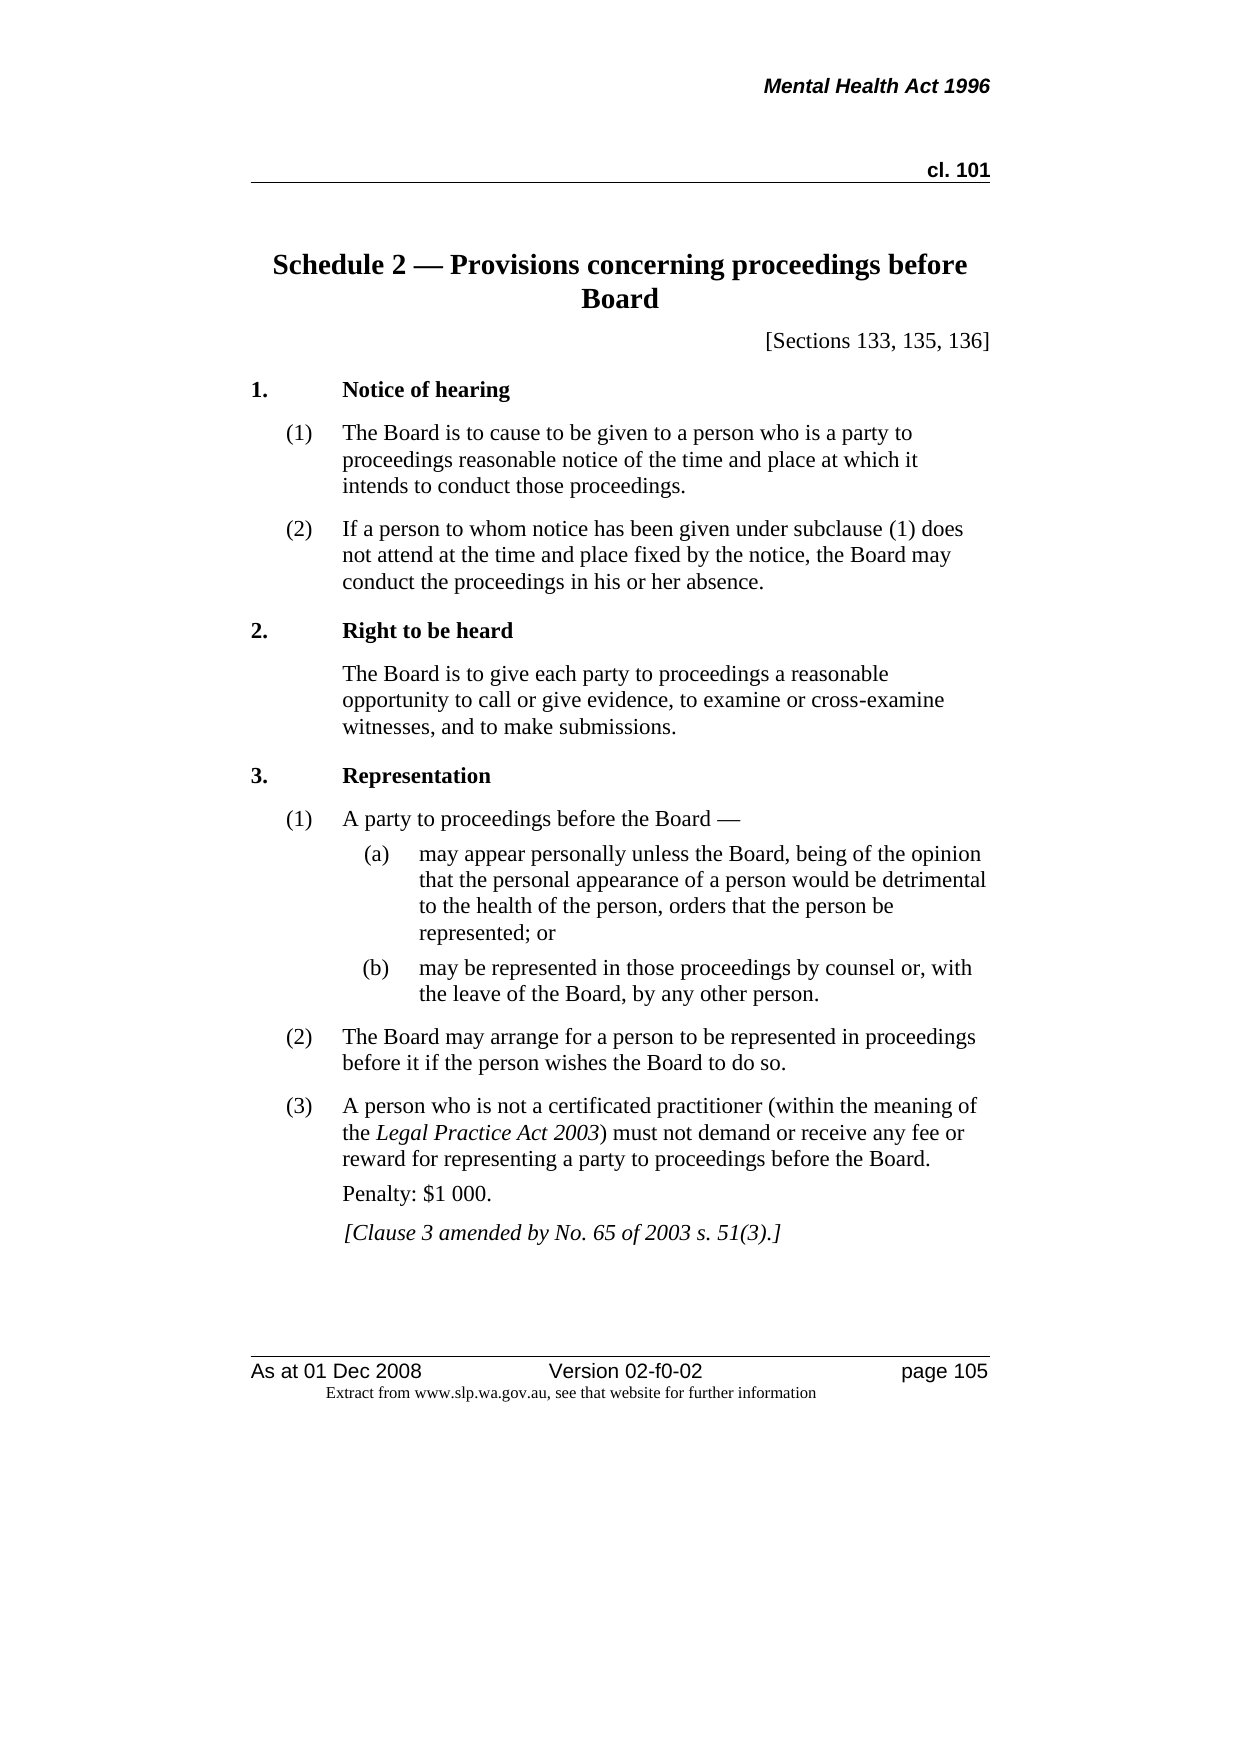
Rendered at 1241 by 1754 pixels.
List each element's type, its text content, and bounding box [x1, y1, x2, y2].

text (b) may be represented in those proceedings by counsel or, with the leave of the Board, by any other person. [251, 953, 990, 1006]
subtitle 1. Notice of hearing [251, 376, 990, 403]
text [Sections 133, 135, 136] [251, 327, 990, 353]
text (2) If a person to whom notice has been given under subclause (1) does not attend at the time and place fixed by the notice, the Board may conduct the proceedings in his or her absence. [251, 515, 990, 594]
subtitle 3. Representation [251, 762, 990, 788]
text Penalty: $1 000. [251, 1180, 990, 1206]
text (a) may appear personally unless the Board, being of the opinion that the personal appearance of a person would be detrimental to the health of the person, orders that the person be represented; or [251, 840, 990, 945]
subtitle 2. Right to be heard [251, 617, 990, 643]
text (3) A person who is not a certificated practitioner (within the meaning of the Legal Practice Act 2003) must not demand or receive any fee or reward for representing a party to proceedings before the Board. [251, 1092, 990, 1171]
text [Clause 3 amended by No. 65 of 2003 s. 51(3).] [251, 1218, 990, 1245]
text The Board is to give each party to proceedings a reasonable opportunity to call or give evidence, to examine or cross-examine witnesses, and to make submissions. [251, 660, 990, 739]
text (2) The Board may arrange for a person to be represented in proceedings before it if the person wishes the Board to do so. [251, 1023, 990, 1076]
subtitle Schedule 2 — Provisions concerning proceedings before Board [251, 247, 990, 314]
text (1) The Board is to cause to be given to a person who is a party to proceedings reasonable notice of the time and place at which it intends to conduct those proceedings. [251, 419, 990, 498]
text (1) A party to proceedings before the Board — [251, 805, 990, 831]
